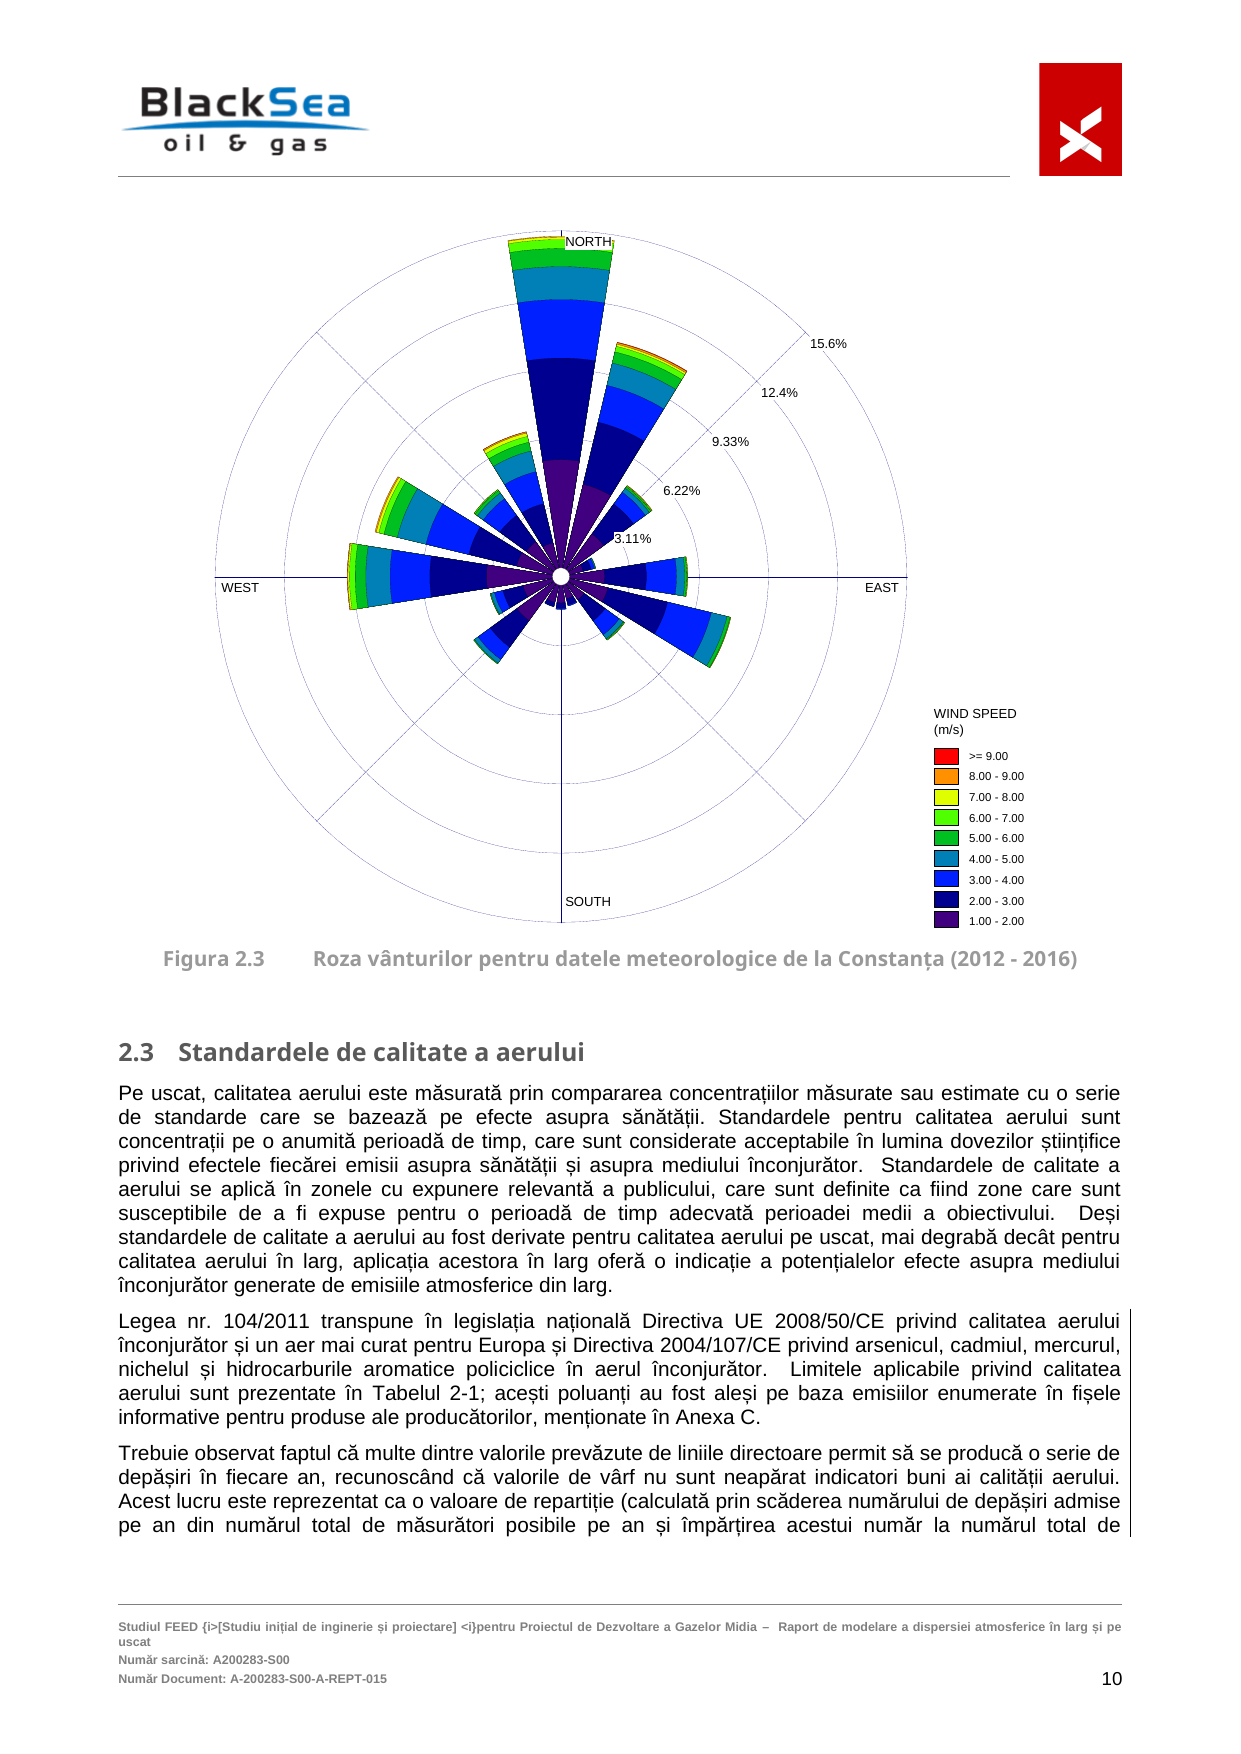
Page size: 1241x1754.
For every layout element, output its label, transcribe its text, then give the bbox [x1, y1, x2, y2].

picture [1039, 63, 1122, 176]
text Legea nr. 104/2011 transpune în legislația națională Directiva UE 2008/50/CE privind calitatea aerului înconjurător și un aer mai curat pentru Europa și Directiva 2004/107/CE privind arsenicul, cadmiul, mercurul, nichelul și hidrocarburile aromatice policiclice în aerul înconjurător. Limitele aplicabile privind calitatea aerului sunt prezentate în Tabelul 2-1; acești poluanți au fost aleși pe baza emisiilor enumerate în fișele informative pentru produse ale producătorilor, menționate în Anexa C. [118, 1309, 1130, 1429]
subtitle Standardele de calitate a aerului [118, 1034, 1122, 1068]
text Pe uscat, calitatea aerului este măsurată prin compararea concentrațiilor măsurate sau estimate cu o serie de standarde care se bazează pe efecte asupra sănătății. Standardele pentru calitatea aerului sunt concentrații pe o anumită perioadă de timp, care sunt considerate acceptabile în lumina dovezilor științifice privind efectele fiecărei emisii asupra sănătății și asupra mediului înconjurător. Standardele de calitate a aerului se aplică în zonele cu expunere relevantă a publicului, care sunt definite ca fiind zone care sunt susceptibile de a fi expuse pentru o perioadă de timp adecvată perioadei medii a obiectivului. Deși standardele de calitate a aerului au fost derivate pentru calitatea aerului pe uscat, mai degrabă decât pentru calitatea aerului în larg, aplicația acestora în larg oferă o indicație a potențialelor efecte asupra mediului înconjurător generate de emisiile atmosferice din larg. [118, 1081, 1122, 1296]
picture [118, 81, 373, 159]
